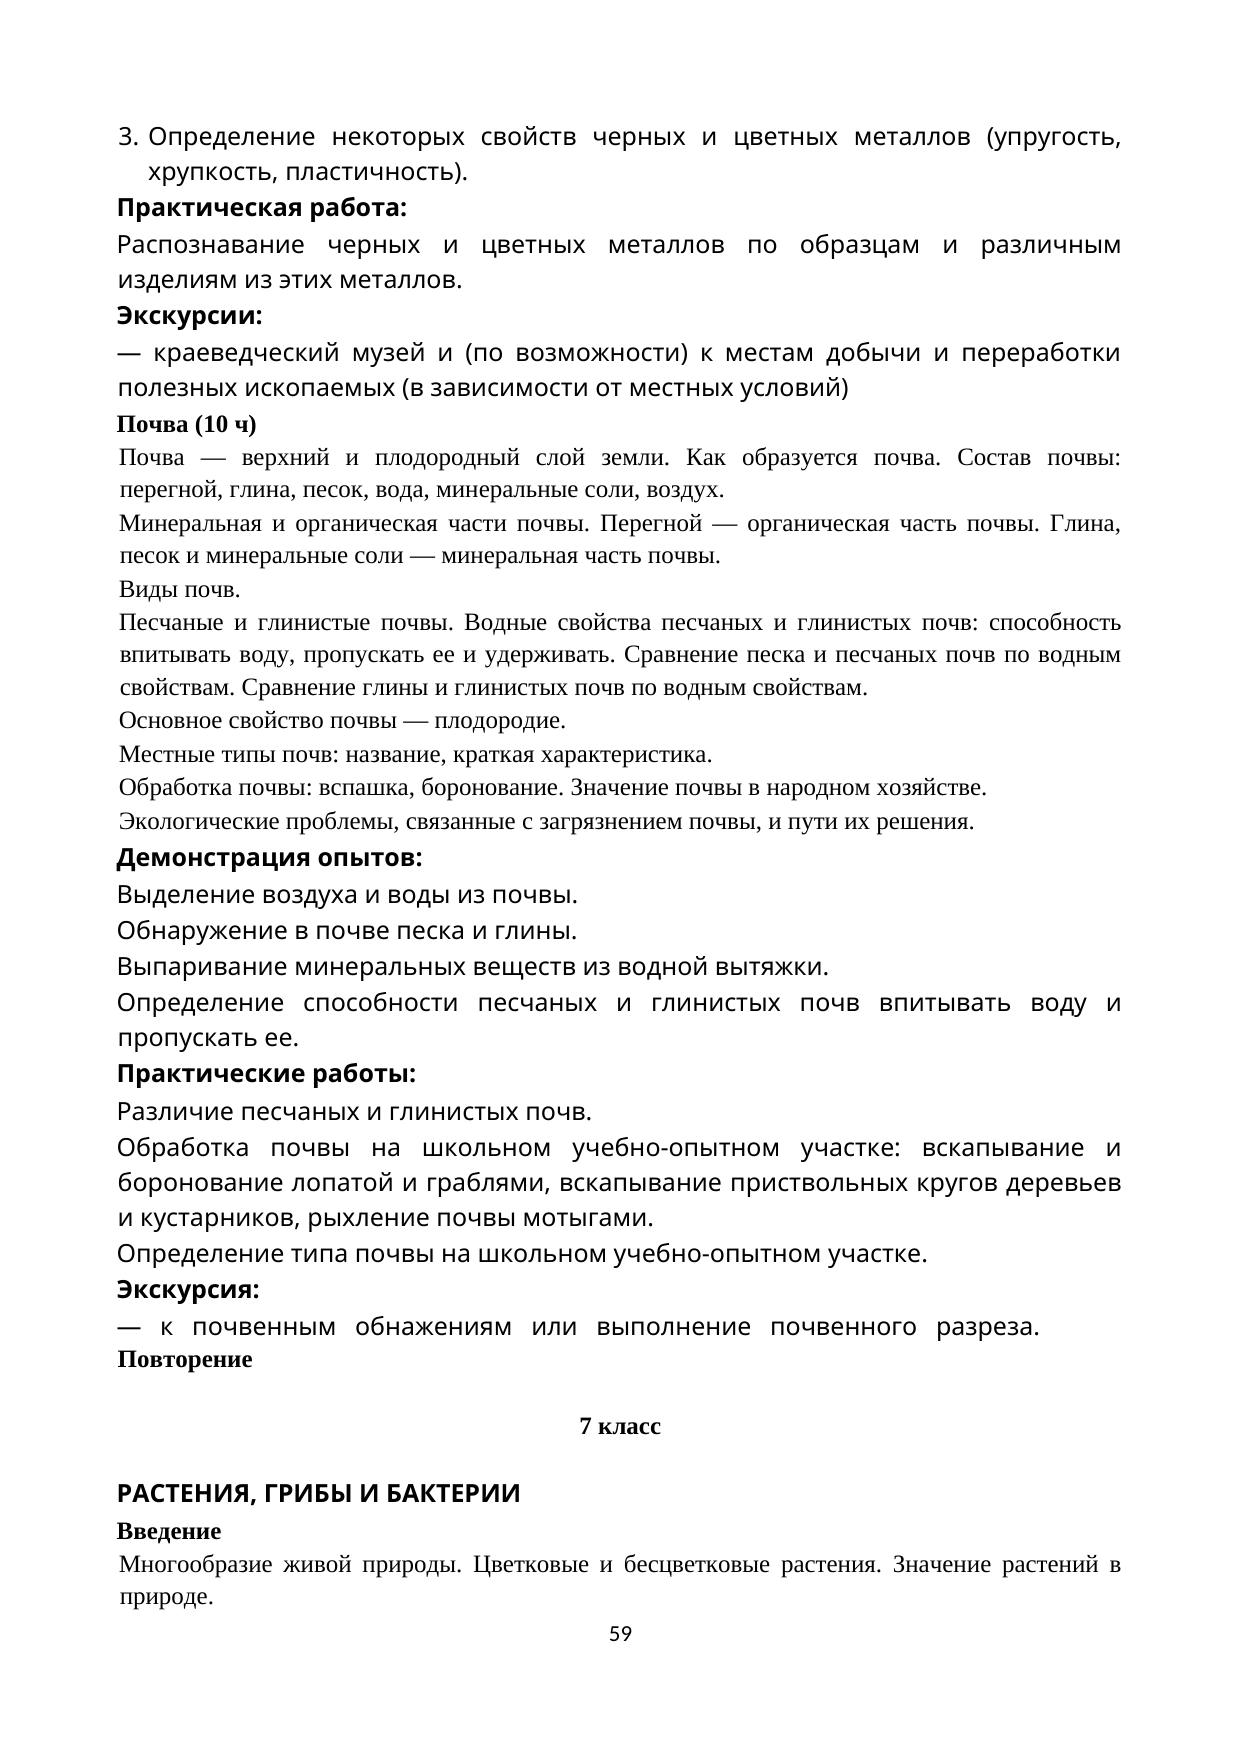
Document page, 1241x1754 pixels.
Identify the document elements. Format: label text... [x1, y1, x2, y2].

text Практическая работа: [116, 189, 1127, 223]
text Песчаные и глинистые почвы. Водные свойства песчаных и глинистых почв: способность впитывать воду, пропускать ее и удерживать. Сравнение песка и песчаных почв по водным свойствам. Сравнение глины и глинистых почв по водным свойствам. [118, 607, 1122, 701]
text Обнаружение в почве песка и глины. [116, 913, 1123, 947]
text Местные типы почв: название, краткая характеристика. [118, 739, 1122, 768]
text Определение способности песчаных и глинистых почв впитывать воду и пропускать ее. [116, 985, 1123, 1054]
text Демонстрация опытов: [116, 839, 1127, 873]
text — к почвенным обнажениям или выполнение почвенного разреза. Повторение [116, 1309, 1041, 1372]
text Экскурсия: [116, 1272, 1127, 1306]
text Определение типа почвы на школьном учебно-опытном участке. [116, 1236, 1123, 1269]
text Выпаривание минеральных веществ из водной вытяжки. [116, 949, 1123, 983]
text Минеральная и органическая части почвы. Перегной — органическая часть почвы. Глина, песок и минеральные соли — минеральная часть почвы. [118, 508, 1122, 569]
subtitle Введение [116, 1516, 1127, 1545]
text Виды почв. [118, 574, 1122, 603]
text — краеведческий музей и (по возможности) к местам добычи и переработки полезных ископаемых (в зависимости от местных условий) [116, 335, 1123, 404]
text Различие песчаных и глинистых почв. [116, 1093, 1123, 1127]
text Распознавание черных и цветных металлов по образцам и различным изделиям из этих металлов. [116, 226, 1123, 296]
text Выделение воздуха и воды из почвы. [116, 877, 1123, 911]
text Обработка почвы: вспашка, боронование. Значение почвы в народном хозяйстве. [118, 772, 1122, 801]
text Почва — верхний и плодородный слой земли. Как образуется почва. Состав почвы: перегной, глина, песок, вода, минеральные соли, воздух. [118, 442, 1122, 503]
text 7 класс [248, 1411, 992, 1440]
list Определение некоторых свойств черных и цветных металлов (упругость, хрупкость, пластичность). [118, 118, 1123, 187]
text Многообразие живой природы. Цветковые и бесцветковые растения. Значение растений в природе. [118, 1549, 1122, 1610]
subtitle РАСТЕНИЯ, ГРИБЫ И БАКТЕРИИ [116, 1476, 1127, 1510]
text Основное свойство почвы — плодородие. [118, 705, 1122, 734]
text Практические работы: [116, 1056, 1127, 1090]
text Обработка почвы на школьном учебно-опытном участке: вскапывание и боронование лопатой и граблями, вскапывание приствольных кругов деревьев и кустарников, рыхление почвы мотыгами. [116, 1129, 1123, 1233]
text Экскурсии: [116, 298, 1127, 332]
subtitle Почва (10 ч) [116, 409, 1127, 438]
text Экологические проблемы, связанные с загрязнением почвы, и пути их решения. [118, 806, 1122, 835]
